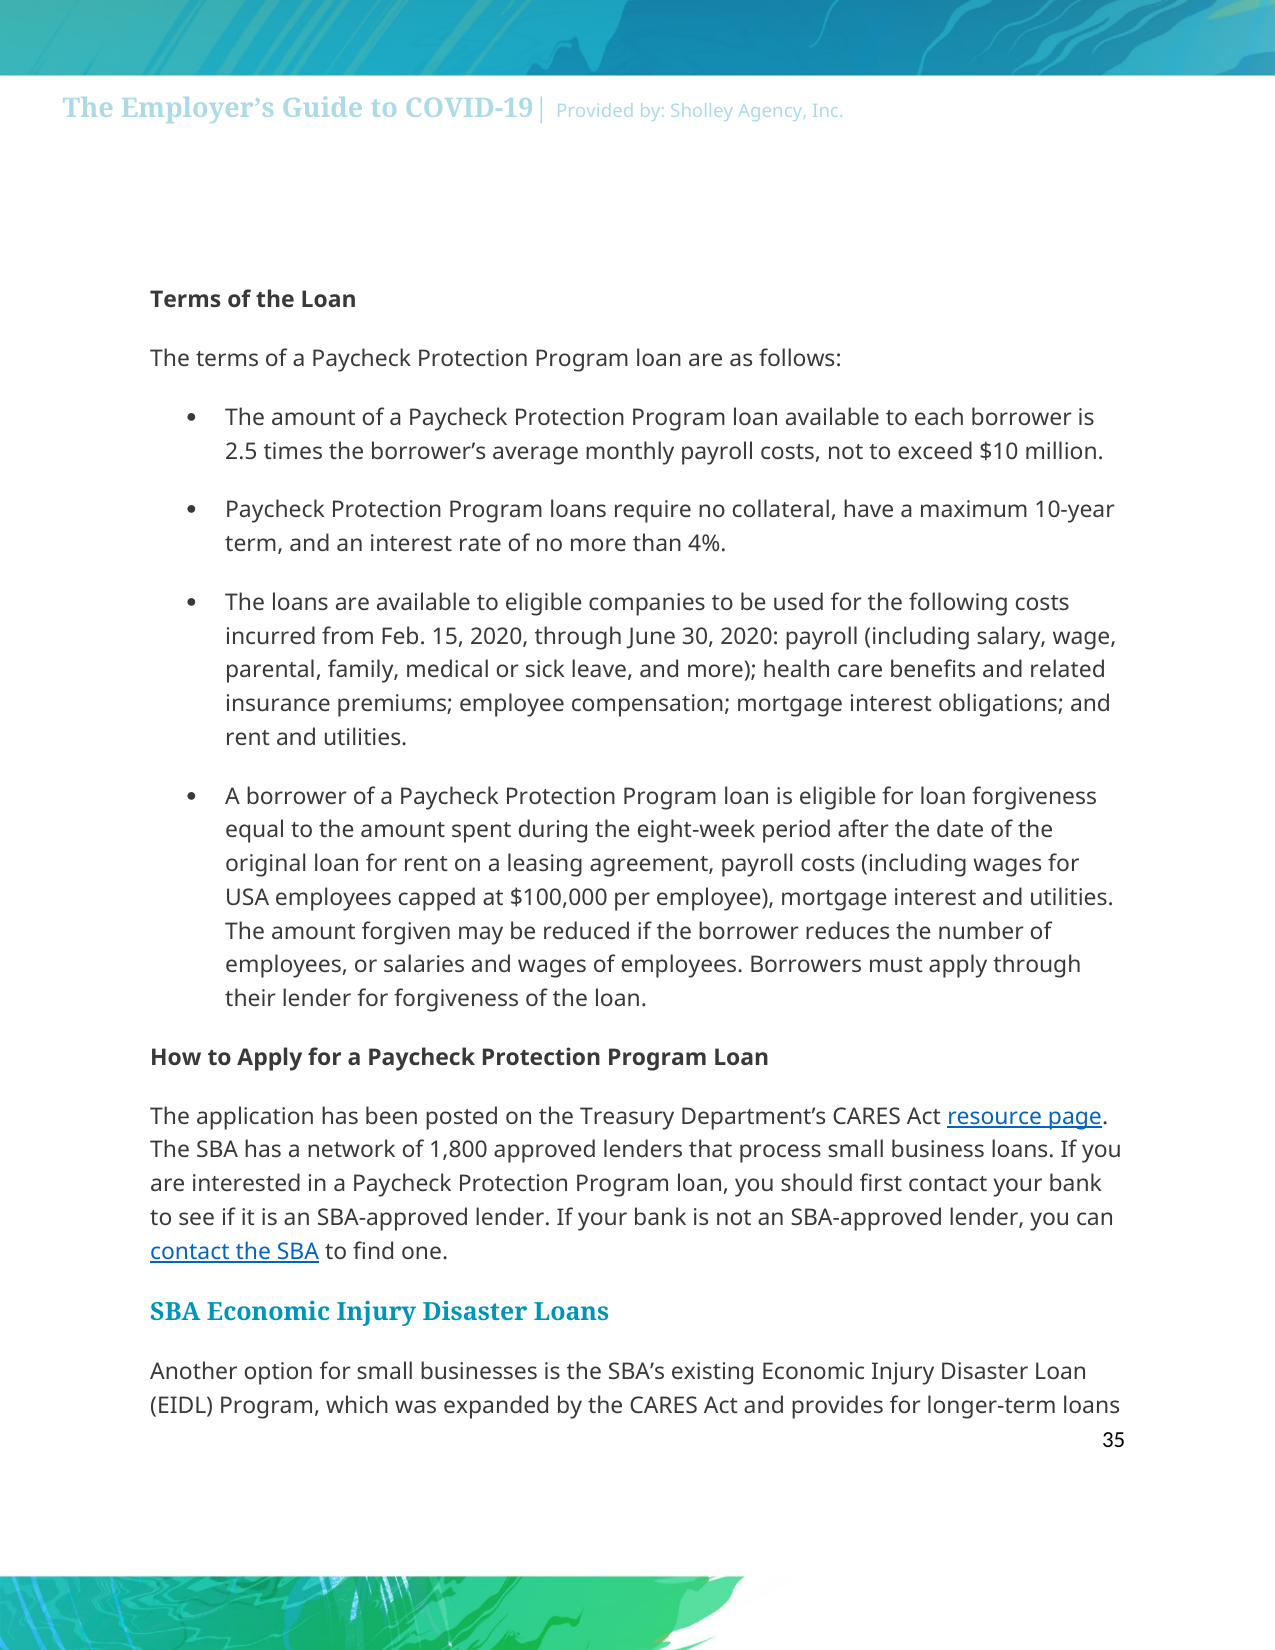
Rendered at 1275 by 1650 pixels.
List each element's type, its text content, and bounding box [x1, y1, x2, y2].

subtitle SBA Economic Injury Disaster Loans [150, 1293, 1125, 1327]
list Paycheck Protection Program loans require no collateral, have a maximum 10-year term, and an interest rate of no more than 4%. [187, 493, 1125, 558]
text The application has been posted on the Treasury Department’s CARES Act resource page. The SBA has a network of 1,800 approved lenders that process small business loans. If you are interested in a Paycheck Protection Program loan, you should first contact your bank to see if it is an SBA-approved lender. If your bank is not an SBA-approved lender, you can contact the SBA to find one. [150, 1100, 1125, 1266]
text The terms of a Paycheck Protection Program loan are as follows: [150, 342, 1125, 373]
list A borrower of a Paycheck Protection Program loan is eligible for loan forgiveness equal to the amount spent during the eight-week period after the date of the original loan for rent on a leasing agreement, payroll costs (including wages for USA employees capped at $100,000 per employee), mortgage interest and utilities. The amount forgiven may be reduced if the borrower reduces the number of employees, or salaries and wages of employees. Borrowers must apply through their lender for forgiveness of the loan. [187, 780, 1125, 1013]
list The amount of a Paycheck Protection Program loan available to each borrower is 2.5 times the borrower’s average monthly payroll costs, not to exceed $10 million. [187, 401, 1125, 466]
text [150, 1355, 1125, 1420]
text How to Apply for a Paycheck Protection Program Loan [150, 1041, 1125, 1072]
text Terms of the Loan [150, 283, 1125, 315]
picture [0, 93, 1275, 1650]
list The loans are available to eligible companies to be used for the following costs incurred from Feb. 15, 2020, through June 30, 2020: payroll (including salary, wage, parental, family, medical or sick leave, and more); health care benefits and related insurance premiums; employee compensation; mortgage interest obligations; and rent and utilities. [187, 586, 1125, 752]
picture [0, 0, 1275, 91]
